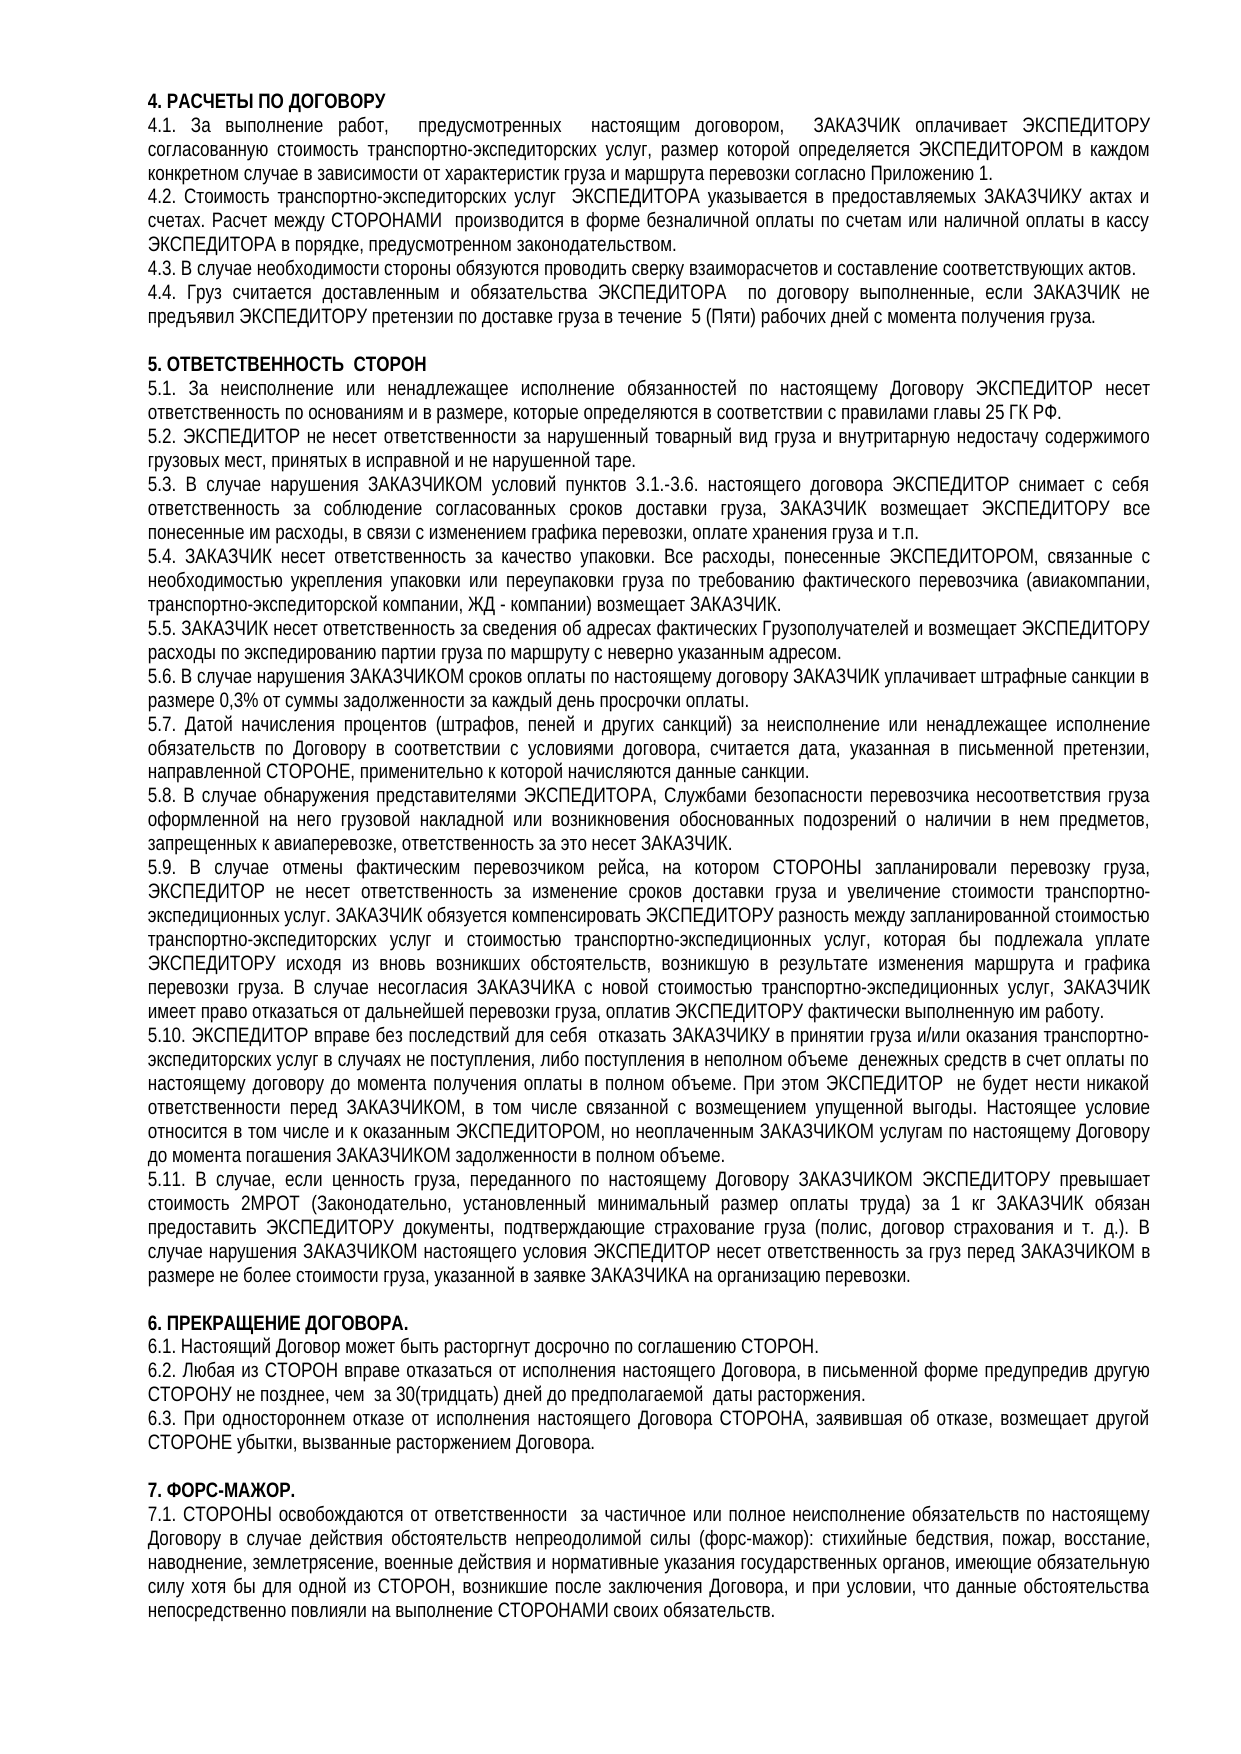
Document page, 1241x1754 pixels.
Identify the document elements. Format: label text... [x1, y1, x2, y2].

text 6. ПРЕКРАЩЕНИЕ ДОГОВОРА. [148, 1311, 1152, 1334]
text 6.3. При одностороннем отказе от исполнения настоящего Договора СТОРОНА, заявившая об отказе, возмещает другой СТОРОНЕ убытки, вызванные расторжением Договора. [148, 1406, 1152, 1454]
text 5.3. В случае нарушения ЗАКАЗЧИКОМ условий пунктов 3.1.-3.6. настоящего договора ЭКСПЕДИТОР снимает с себя ответственность за соблюдение согласованных сроков доставки груза, ЗАКАЗЧИК возмещает ЭКСПЕДИТОРУ все понесенные им расходы, в связи с изменением графика перевозки, оплате хранения груза и т.п. [148, 472, 1152, 544]
text 5.4. ЗАКАЗЧИК несет ответственность за качество упаковки. Все расходы, понесенные ЭКСПЕДИТОРОМ, связанные с необходимостью укрепления упаковки или переупаковки груза по требованию фактического перевозчика (авиакомпании, транспортно-экспедиторской компании, ЖД - компании) возмещает ЗАКАЗЧИК. [148, 544, 1152, 616]
text 4. РАСЧЕТЫ ПО ДОГОВОРУ [148, 89, 1152, 113]
text 5.10. ЭКСПЕДИТОР вправе без последствий для себя отказать ЗАКАЗЧИКУ в принятии груза и/или оказания транспортно-экспедиторских услуг в случаях не поступления, либо поступления в неполном объеме денежных средств в счет оплаты по настоящему договору до момента получения оплаты в полном объеме. При этом ЭКСПЕДИТОР не будет нести никакой ответственности перед ЗАКАЗЧИКОМ, в том числе связанной с возмещением упущенной выгоды. Настоящее условие относится в том числе и к оказанным ЭКСПЕДИТОРОМ, но неоплаченным ЗАКАЗЧИКОМ услугам по настоящему Договору до момента погашения ЗАКАЗЧИКОМ задолженности в полном объеме. [148, 1023, 1152, 1167]
text 4.1. За выполнение работ, предусмотренных настоящим договором, ЗАКАЗЧИК оплачивает ЭКСПЕДИТОРУ согласованную стоимость транспортно-экспедиторских услуг, размер которой определяется ЭКСПЕДИТОРОМ в каждом конкретном случае в зависимости от характеристик груза и маршрута перевозки согласно Приложению 1. [148, 113, 1152, 184]
text 5.7. Датой начисления процентов (штрафов, пеней и других санкций) за неисполнение или ненадлежащее исполнение обязательств по Договору в соответствии с условиями договора, считается дата, указанная в письменной претензии, направленной СТОРОНЕ, применительно к которой начисляются данные санкции. [148, 712, 1152, 783]
text 5.2. ЭКСПЕДИТОР не несет ответственности за нарушенный товарный вид груза и внутритарную недостачу содержимого грузовых мест, принятых в исправной и не нарушенной таре. [148, 424, 1152, 472]
text 6.1. Настоящий Договор может быть расторгнут досрочно по соглашению СТОРОН. [148, 1334, 1152, 1358]
text 7.1. СТОРОНЫ освобождаются от ответственности за частичное или полное неисполнение обязательств по настоящему Договору в случае действия обстоятельств непреодолимой силы (форс-мажор): стихийные бедствия, пожар, восстание, наводнение, землетрясение, военные действия и нормативные указания государственных органов, имеющие обязательную силу хотя бы для одной из СТОРОН, возникшие после заключения Договора, и при условии, что данные обстоятельства непосредственно повлияли на выполнение СТОРОНАМИ своих обязательств. [148, 1502, 1152, 1622]
text 5.11. В случае, если ценность груза, переданного по настоящему Договору ЗАКАЗЧИКОМ ЭКСПЕДИТОРУ превышает стоимость 2МРОТ (Законодательно, установленный минимальный размер оплаты труда) за 1 кг ЗАКАЗЧИК обязан предоставить ЭКСПЕДИТОРУ документы, подтверждающие страхование груза (полис, договор страхования и т. д.). В случае нарушения ЗАКАЗЧИКОМ настоящего условия ЭКСПЕДИТОР несет ответственность за груз перед ЗАКАЗЧИКОМ в размере не более стоимости груза, указанной в заявке ЗАКАЗЧИКА на организацию перевозки. [148, 1167, 1152, 1287]
text 5. ОТВЕТСТВЕННОСТЬ СТОРОН [148, 352, 1152, 376]
text 5.8. В случае обнаружения представителями ЭКСПЕДИТОРА, Службами безопасности перевозчика несоответствия груза оформленной на него грузовой накладной или возникновения обоснованных подозрений о наличии в нем предметов, запрещенных к авиаперевозке, ответственность за это несет ЗАКАЗЧИК. [148, 783, 1152, 855]
text 4.4. Груз считается доставленным и обязательства ЭКСПЕДИТОРА по договору выполненные, если ЗАКАЗЧИК не предъявил ЭКСПЕДИТОРУ претензии по доставке груза в течение 5 (Пяти) рабочих дней с момента получения груза. [148, 280, 1152, 328]
text 7. ФОРС-МАЖОР. [148, 1478, 1152, 1502]
text 5.5. ЗАКАЗЧИК несет ответственность за сведения об адресах фактических Грузополучателей и возмещает ЭКСПЕДИТОРУ расходы по экспедированию партии груза по маршруту с неверно указанным адресом. [148, 616, 1152, 664]
text 5.9. В случае отмены фактическим перевозчиком рейса, на котором СТОРОНЫ запланировали перевозку груза, ЭКСПЕДИТОР не несет ответственность за изменение сроков доставки груза и увеличение стоимости транспортно-экспедиционных услуг. ЗАКАЗЧИК обязуется компенсировать ЭКСПЕДИТОРУ разность между запланированной стоимостью транспортно-экспедиторских услуг и стоимостью транспортно-экспедиционных услуг, которая бы подлежала уплате ЭКСПЕДИТОРУ исходя из вновь возникших обстоятельств, возникшую в результате изменения маршрута и графика перевозки груза. В случае несогласия ЗАКАЗЧИКА с новой стоимостью транспортно-экспедиционных услуг, ЗАКАЗЧИК имеет право отказаться от дальнейшей перевозки груза, оплатив ЭКСПЕДИТОРУ фактически выполненную им работу. [148, 855, 1152, 1023]
text 4.3. В случае необходимости стороны обязуются проводить сверку взаиморасчетов и составление соответствующих актов. [148, 256, 1152, 280]
text 5.1. За неисполнение или ненадлежащее исполнение обязанностей по настоящему Договору ЭКСПЕДИТОР несет ответственность по основаниям и в размере, которые определяются в соответствии с правилами главы 25 ГК РФ. [148, 376, 1152, 424]
text 6.2. Любая из СТОРОН вправе отказаться от исполнения настоящего Договора, в письменной форме предупредив другую СТОРОНУ не позднее, чем за 30(тридцать) дней до предполагаемой даты расторжения. [148, 1358, 1152, 1406]
text 5.6. В случае нарушения ЗАКАЗЧИКОМ сроков оплаты по настоящему договору ЗАКАЗЧИК уплачивает штрафные санкции в размере 0,3% от суммы задолженности за каждый день просрочки оплаты. [148, 664, 1152, 712]
text 4.2. Стоимость транспортно-экспедиторских услуг ЭКСПЕДИТОРА указывается в предоставляемых ЗАКАЗЧИКУ актах и счетах. Расчет между СТОРОНАМИ производится в форме безналичной оплаты по счетам или наличной оплаты в кассу ЭКСПЕДИТОРА в порядке, предусмотренном законодательством. [148, 184, 1152, 256]
